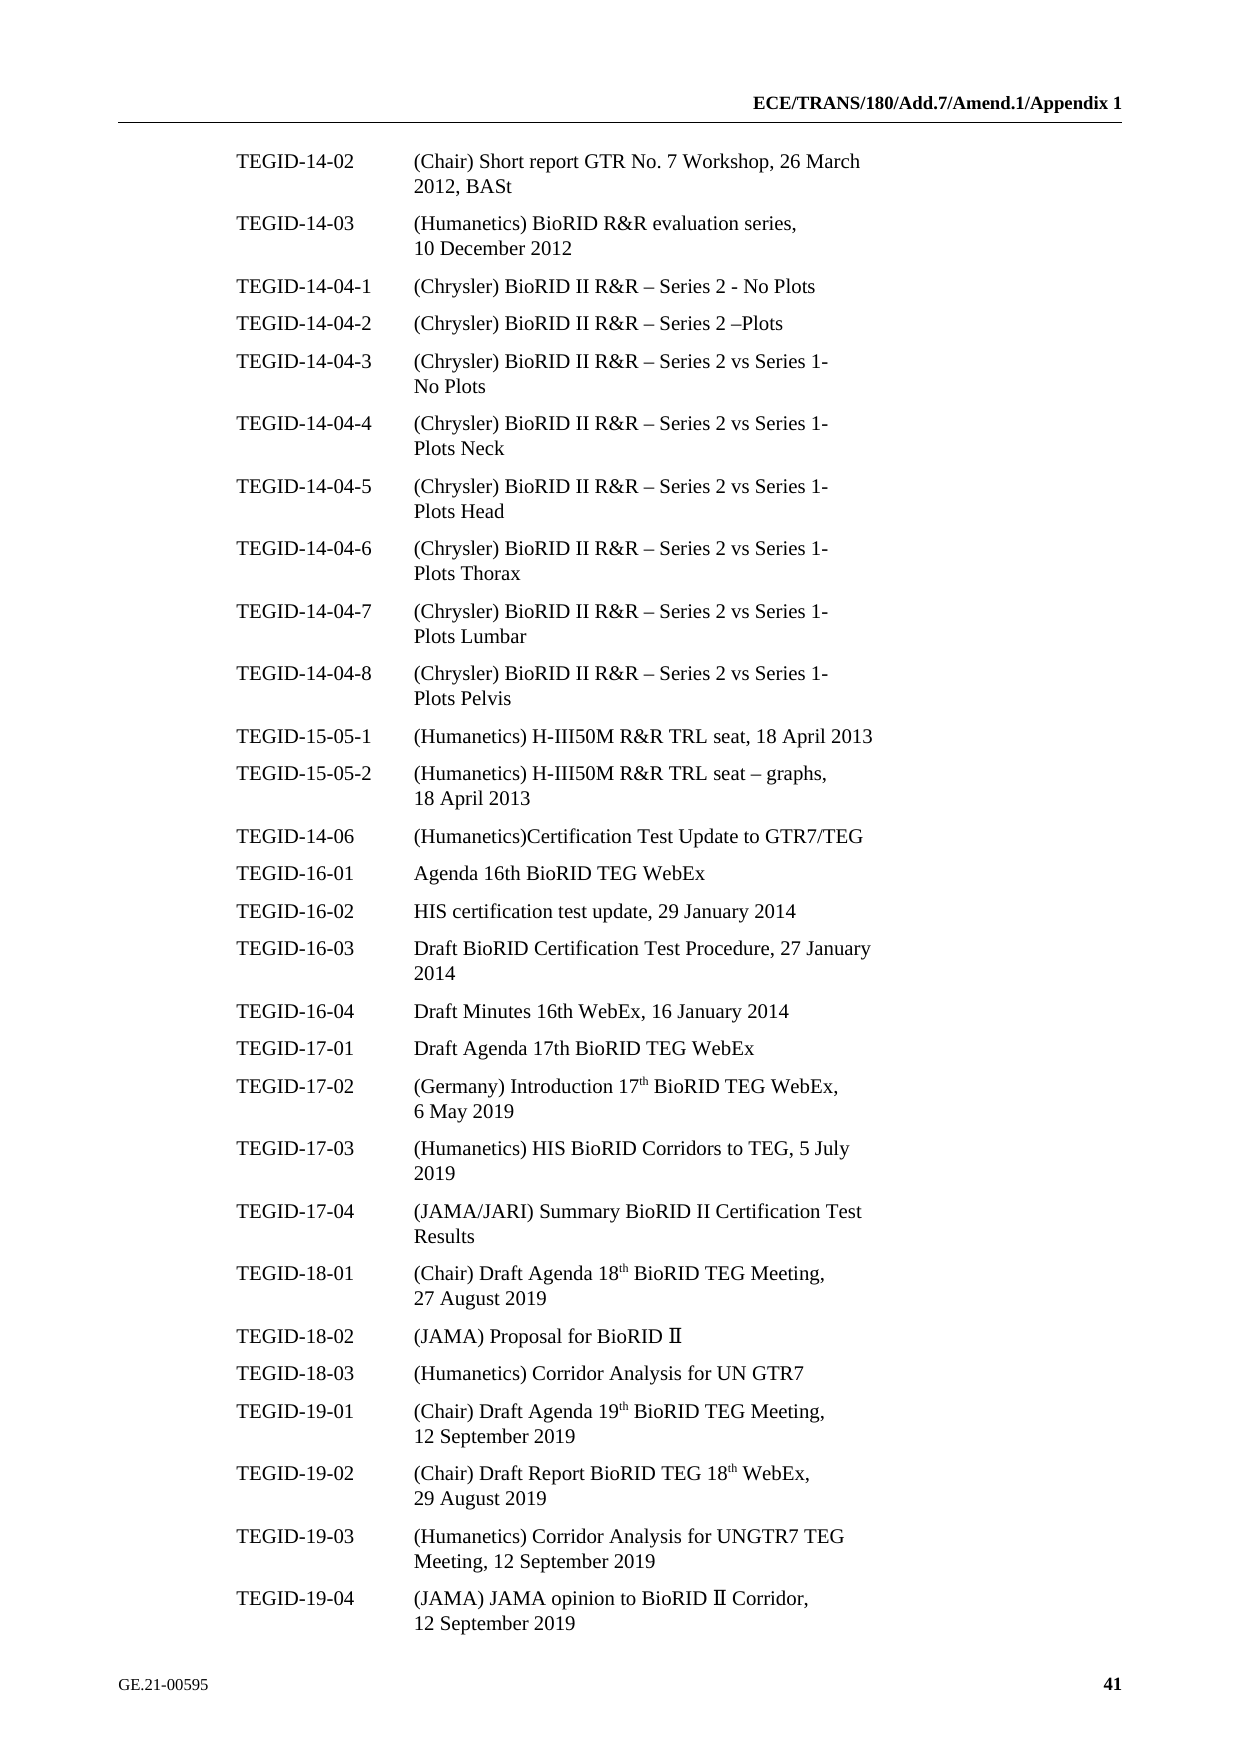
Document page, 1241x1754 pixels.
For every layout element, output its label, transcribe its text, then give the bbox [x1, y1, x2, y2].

text TEGID-14-06 (Humanetics)Certification Test Update to GTR7/TEG [236, 823, 886, 848]
text TEGID-15-05-2 (Humanetics) H-III50M R&R TRL seat – graphs, 18 April 2013 [236, 760, 886, 810]
text TEGID-14-04-5 (Chrysler) BioRID II R&R – Series 2 vs Series 1- Plots Head [236, 473, 886, 523]
text TEGID-14-04-2 (Chrysler) BioRID II R&R – Series 2 –Plots [236, 310, 886, 335]
text TEGID-16-04 Draft Minutes 16th WebEx, 16 January 2014 [236, 998, 886, 1023]
text TEGID-19-03 (Humanetics) Corridor Analysis for UNGTR7 TEG Meeting, 12 September 2019 [236, 1523, 886, 1573]
text TEGID-17-02 (Germany) Introduction 17th BioRID TEG WebEx, 6 May 2019 [236, 1073, 886, 1123]
text TEGID-16-03 Draft BioRID Certification Test Procedure, 27 January 2014 [236, 935, 886, 985]
text TEGID-19-04 (JAMA) JAMA opinion to BioRID Ⅱ Corridor, 12 September 2019 [236, 1585, 886, 1635]
text TEGID-19-02 (Chair) Draft Report BioRID TEG 18th WebEx, 29 August 2019 [236, 1460, 886, 1510]
text TEGID-16-01 Agenda 16th BioRID TEG WebEx [236, 860, 886, 885]
text TEGID-16-02 HIS certification test update, 29 January 2014 [236, 898, 886, 923]
text TEGID-18-01 (Chair) Draft Agenda 18th BioRID TEG Meeting, 27 August 2019 [236, 1260, 886, 1310]
text TEGID-14-04-8 (Chrysler) BioRID II R&R – Series 2 vs Series 1- Plots Pelvis [236, 660, 886, 710]
text TEGID-14-04-4 (Chrysler) BioRID II R&R – Series 2 vs Series 1- Plots Neck [236, 410, 886, 460]
text TEGID-18-03 (Humanetics) Corridor Analysis for UN GTR7 [236, 1360, 886, 1385]
text TEGID-14-04-6 (Chrysler) BioRID II R&R – Series 2 vs Series 1- Plots Thorax [236, 535, 886, 585]
text TEGID-17-04 (JAMA/JARI) Summary BioRID II Certification Test Results [236, 1198, 886, 1248]
text TEGID-18-02 (JAMA) Proposal for BioRID Ⅱ [236, 1323, 886, 1348]
text TEGID-19-01 (Chair) Draft Agenda 19th BioRID TEG Meeting, 12 September 2019 [236, 1398, 886, 1448]
text TEGID-17-03 (Humanetics) HIS BioRID Corridors to TEG, 5 July 2019 [236, 1135, 886, 1185]
text TEGID-17-01 Draft Agenda 17th BioRID TEG WebEx [236, 1035, 886, 1060]
text TEGID-14-04-3 (Chrysler) BioRID II R&R – Series 2 vs Series 1- No Plots [236, 348, 886, 398]
text TEGID-14-03 (Humanetics) BioRID R&R evaluation series, 10 December 2012 [236, 210, 886, 260]
text TEGID-15-05-1 (Humanetics) H-III50M R&R TRL seat, 18 April 2013 [236, 723, 886, 748]
text TEGID-14-04-1 (Chrysler) BioRID II R&R – Series 2 - No Plots [236, 273, 886, 298]
text TEGID-14-04-7 (Chrysler) BioRID II R&R – Series 2 vs Series 1- Plots Lumbar [236, 598, 886, 648]
text TEGID-14-02 (Chair) Short report GTR No. 7 Workshop, 26 March 2012, BASt [236, 148, 886, 198]
